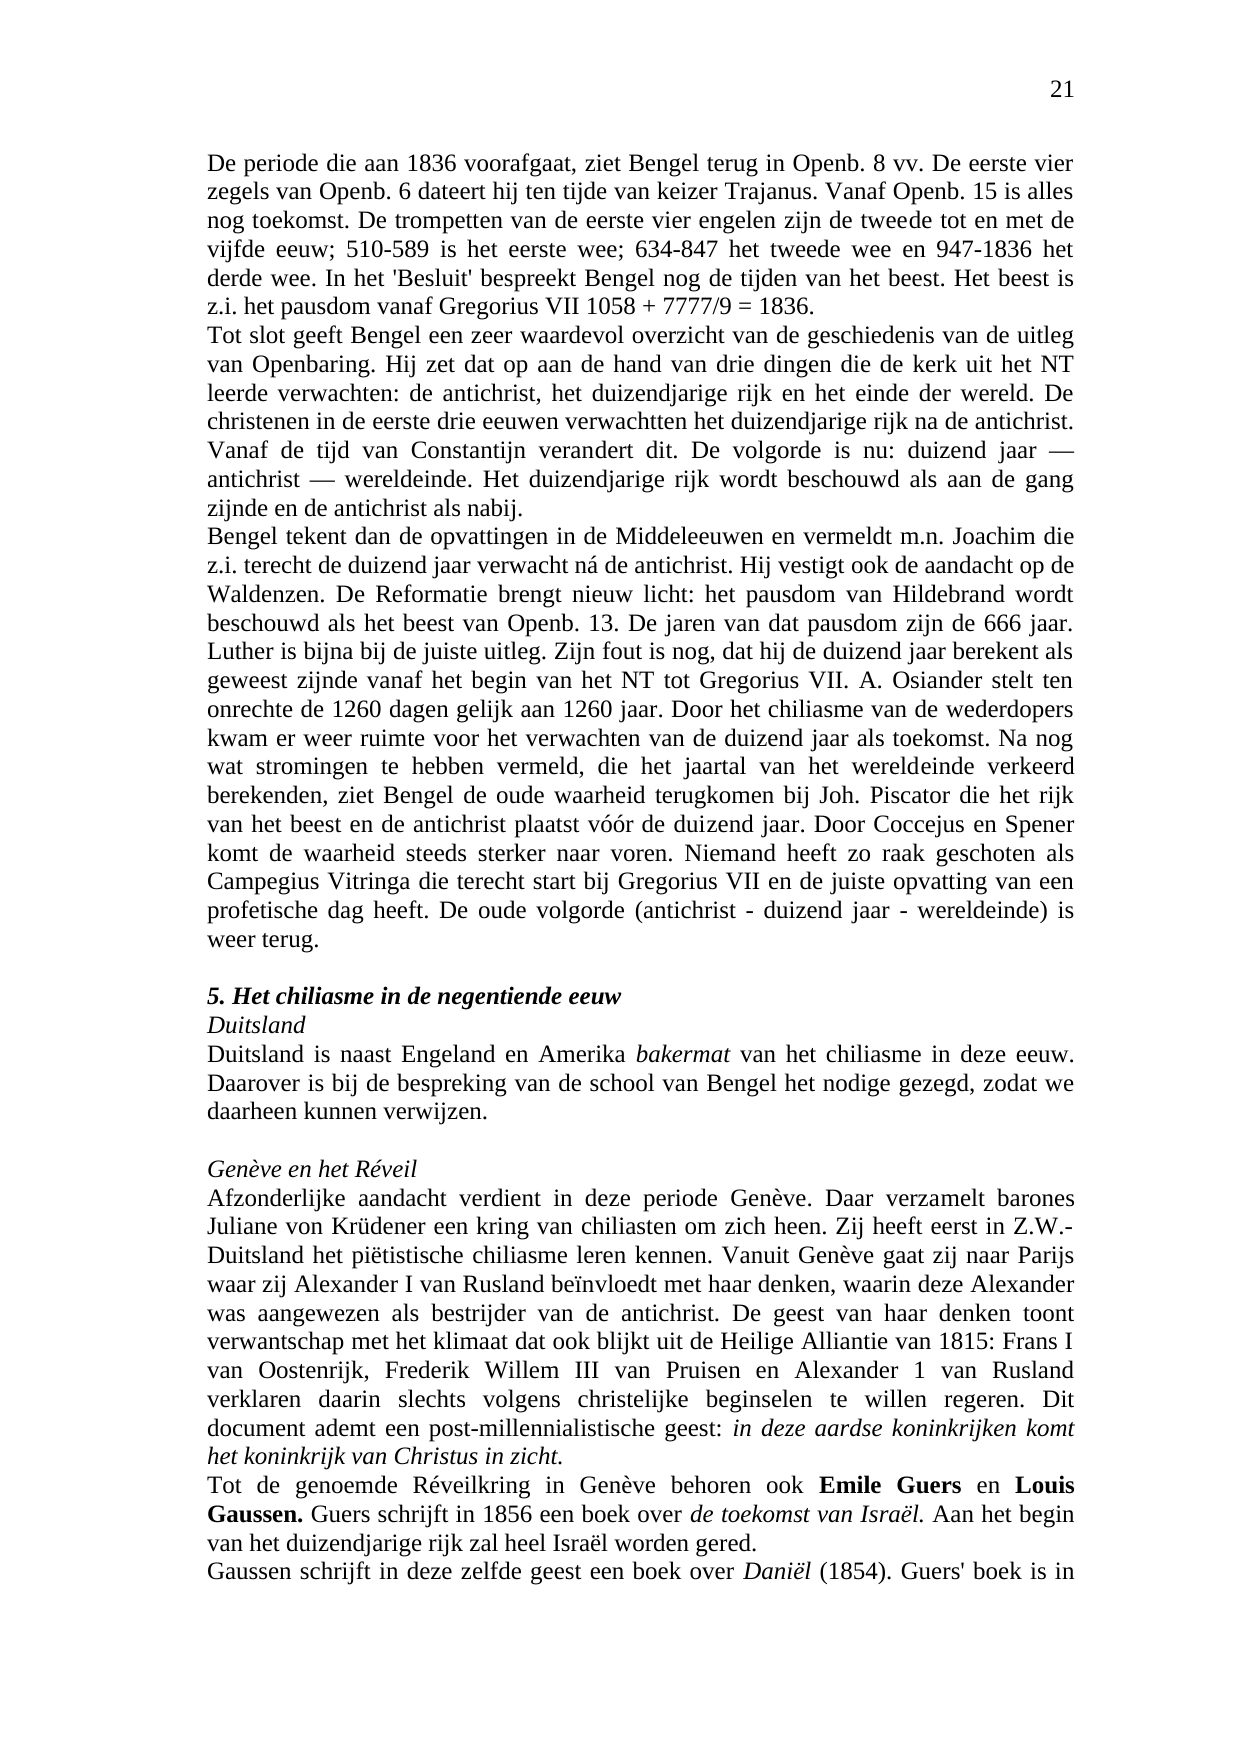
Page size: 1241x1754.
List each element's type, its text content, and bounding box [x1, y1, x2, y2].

text 5. Het chiliasme in de negentiende eeuw [207, 981, 1075, 1010]
text Afzonderlijke aandacht verdient in deze periode Genève. Daar verzamelt barones Juliane von Krüdener een kring van chiliasten om zich heen. Zij heeft eerst in Z.W.-Duitsland het piëtistische chiliasme leren kennen. Vanuit Genève gaat zij naar Parijs waar zij Alexander I van Rusland beïnvloedt met haar denken, waarin deze Alexander was aangewezen als bestrijder van de antichrist. De geest van haar denken toont verwantschap met het klimaat dat ook blijkt uit de Heilige Alliantie van 1815: Frans I van Oostenrijk, Frederik Willem III van Pruisen en Alexander 1 van Rusland verklaren daarin slechts volgens christelijke beginselen te willen regeren. Dit document ademt een post-millennialistische geest: in deze aardse koninkrijken komt het koninkrijk van Christus in zicht. [207, 1183, 1075, 1470]
text Duitsland [207, 1010, 1075, 1039]
text Genève en het Réveil [207, 1154, 1075, 1183]
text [207, 1556, 1075, 1585]
text Tot slot geeft Bengel een zeer waardevol overzicht van de geschiedenis van de uitleg van Openbaring. Hij zet dat op aan de hand van drie dingen die de kerk uit het NT leerde verwachten: de antichrist, het duizendjarige rijk en het einde der wereld. De christenen in de eerste drie eeuwen verwachtten het duizendjarige rijk na de antichrist. Vanaf de tijd van Constantijn verandert dit. De volgorde is nu: duizend jaar — antichrist — wereldeinde. Het duizendjarige rijk wordt beschouwd als aan de gang zijnde en de antichrist als nabij. [207, 320, 1075, 521]
text Duitsland is naast Engeland en Amerika bakermat van het chiliasme in deze eeuw. Daarover is bij de bespreking van de school van Bengel het nodige gezegd, zodat we daarheen kunnen verwijzen. [207, 1039, 1075, 1125]
text De periode die aan 1836 voorafgaat, ziet Bengel terug in Openb. 8 vv. De eerste vier zegels van Openb. 6 dateert hij ten tijde van keizer Trajanus. Vanaf Openb. 15 is alles nog toekomst. De trompetten van de eerste vier engelen zijn de tweede tot en met de vijfde eeuw; 510-589 is het eerste wee; 634-847 het tweede wee en 947-1836 het derde wee. In het 'Besluit' bespreekt Bengel nog de tijden van het beest. Het beest is z.i. het pausdom vanaf Gregorius VII 1058 + 7777/9 = 1836. [207, 148, 1075, 320]
text Bengel tekent dan de opvattingen in de Middeleeuwen en vermeldt m.n. Joachim die z.i. terecht de duizend jaar verwacht ná de antichrist. Hij vestigt ook de aandacht op de Waldenzen. De Reformatie brengt nieuw licht: het pausdom van Hildebrand wordt beschouwd als het beest van Openb. 13. De jaren van dat pausdom zijn de 666 jaar. Luther is bijna bij de juiste uitleg. Zijn fout is nog, dat hij de duizend jaar berekent als geweest zijnde vanaf het begin van het NT tot Gregorius VII. A. Osiander stelt ten onrechte de 1260 dagen gelijk aan 1260 jaar. Door het chiliasme van de wederdopers kwam er weer ruimte voor het verwachten van de duizend jaar als toekomst. Na nog wat stromingen te hebben vermeld, die het jaartal van het wereldeinde verkeerd berekenden, ziet Bengel de oude waarheid terugkomen bij Joh. Piscator die het rijk van het beest en de antichrist plaatst vóór de duizend jaar. Door Coccejus en Spener komt de waarheid steeds sterker naar voren. Niemand heeft zo raak geschoten als Campegius Vitringa die terecht start bij Gregorius VII en de juiste opvatting van een profetische dag heeft. De oude volgorde (antichrist - duizend jaar - wereldeinde) is weer terug. [207, 521, 1075, 953]
text Tot de genoemde Réveilkring in Genève behoren ook Emile Guers en Louis Gaussen. Guers schrijft in 1856 een boek over de toekomst van Israël. Aan het begin van het duizendjarige rijk zal heel Israël worden gered. [207, 1470, 1075, 1556]
